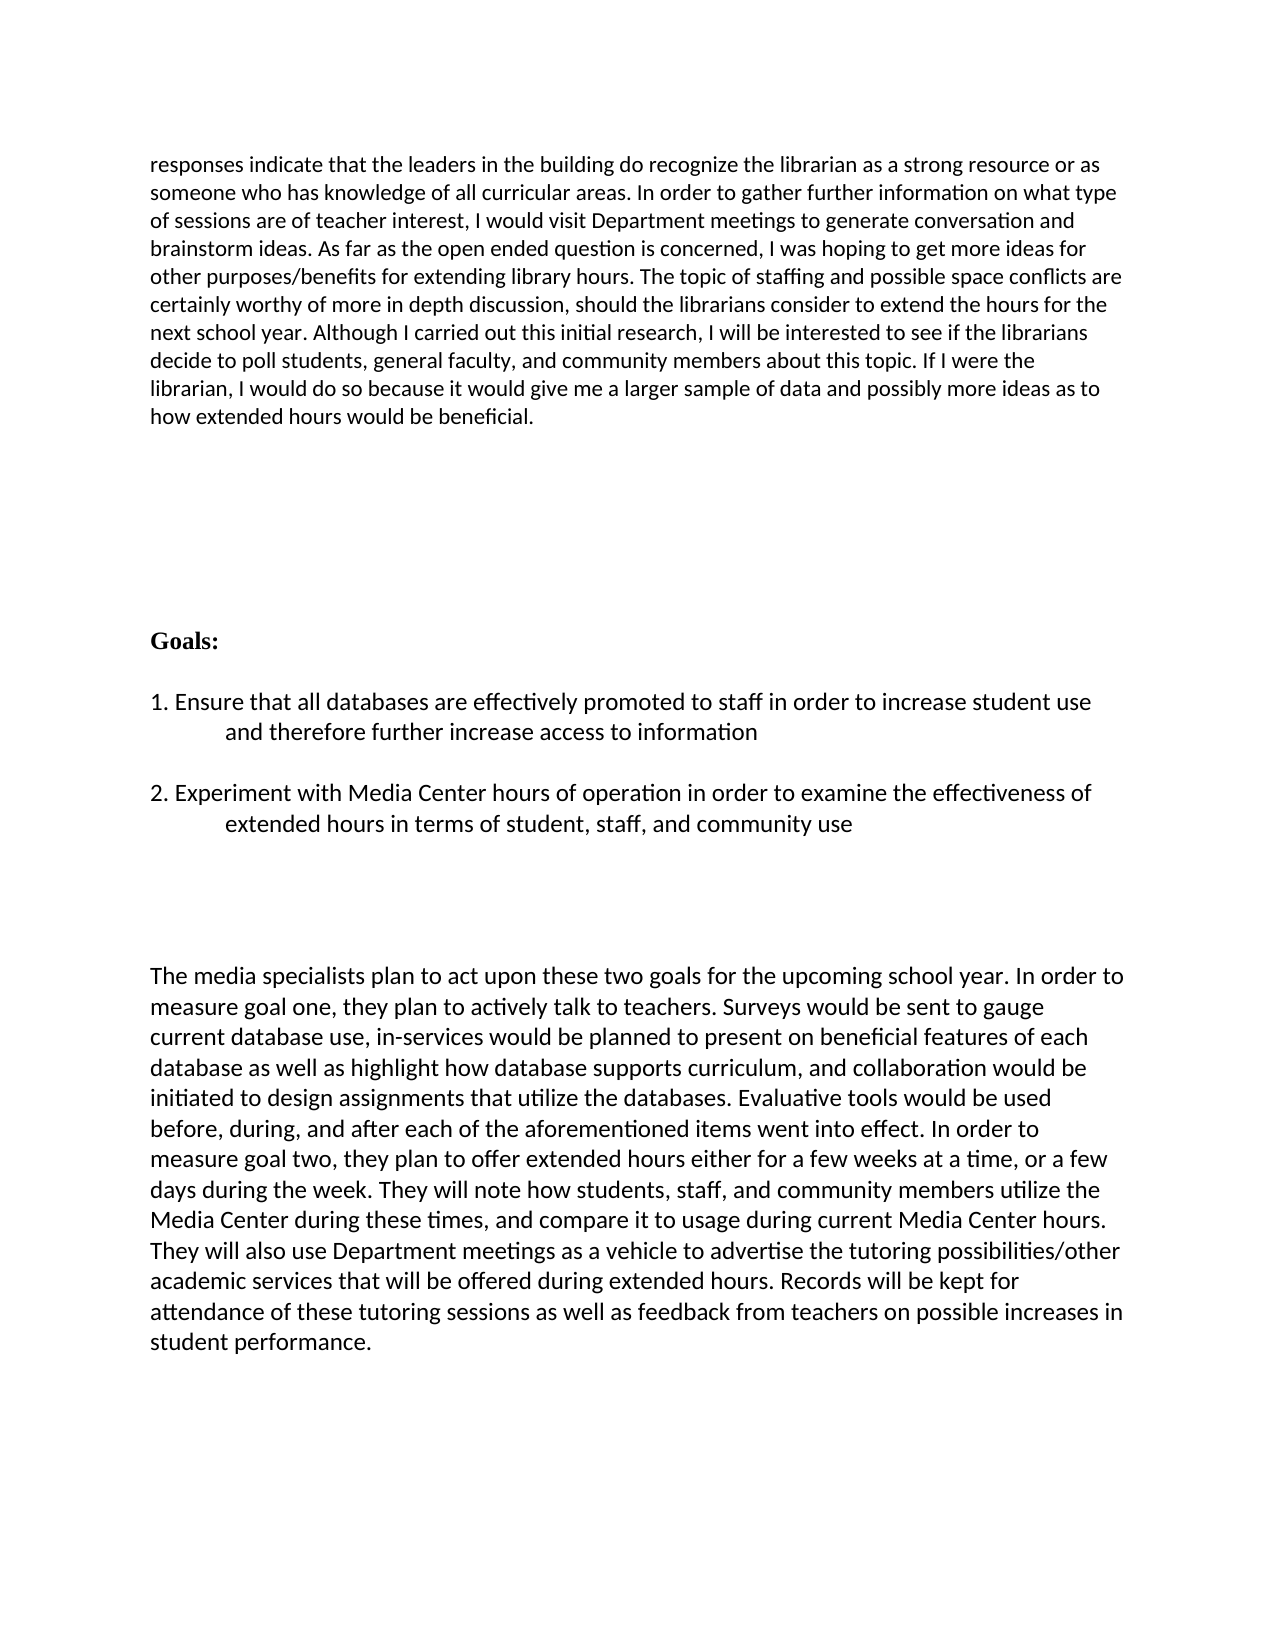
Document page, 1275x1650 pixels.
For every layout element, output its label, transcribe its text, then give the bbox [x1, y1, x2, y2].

text Goals: [150, 626, 1125, 655]
text and therefore further increase access to information [150, 716, 1125, 747]
text 2. Experiment with Media Center hours of operation in order to examine the effectiveness of [150, 777, 1125, 808]
text The media specialists plan to act upon these two goals for the upcoming school year. In order to measure goal one, they plan to actively talk to teachers. Surveys would be sent to gauge current database use, in-services would be planned to present on beneficial features of each database as well as highlight how database supports curriculum, and collaboration would be initiated to design assignments that utilize the databases. Evaluative tools would be used before, during, and after each of the aforementioned items went into effect. In order to measure goal two, they plan to offer extended hours either for a few weeks at a time, or a few days during the week. They will note how students, staff, and community members utilize the Media Center during these times, and compare it to usage during current Media Center hours. They will also use Department meetings as a vehicle to advertise the tutoring possibilities/other academic services that will be offered during extended hours. Records will be kept for attendance of these tutoring sessions as well as feedback from teachers on possible increases in student performance. [150, 960, 1125, 1357]
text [150, 150, 1125, 430]
text extended hours in terms of student, staff, and community use [150, 808, 1125, 838]
text 1. Ensure that all databases are effectively promoted to staff in order to increase student use [150, 686, 1125, 716]
